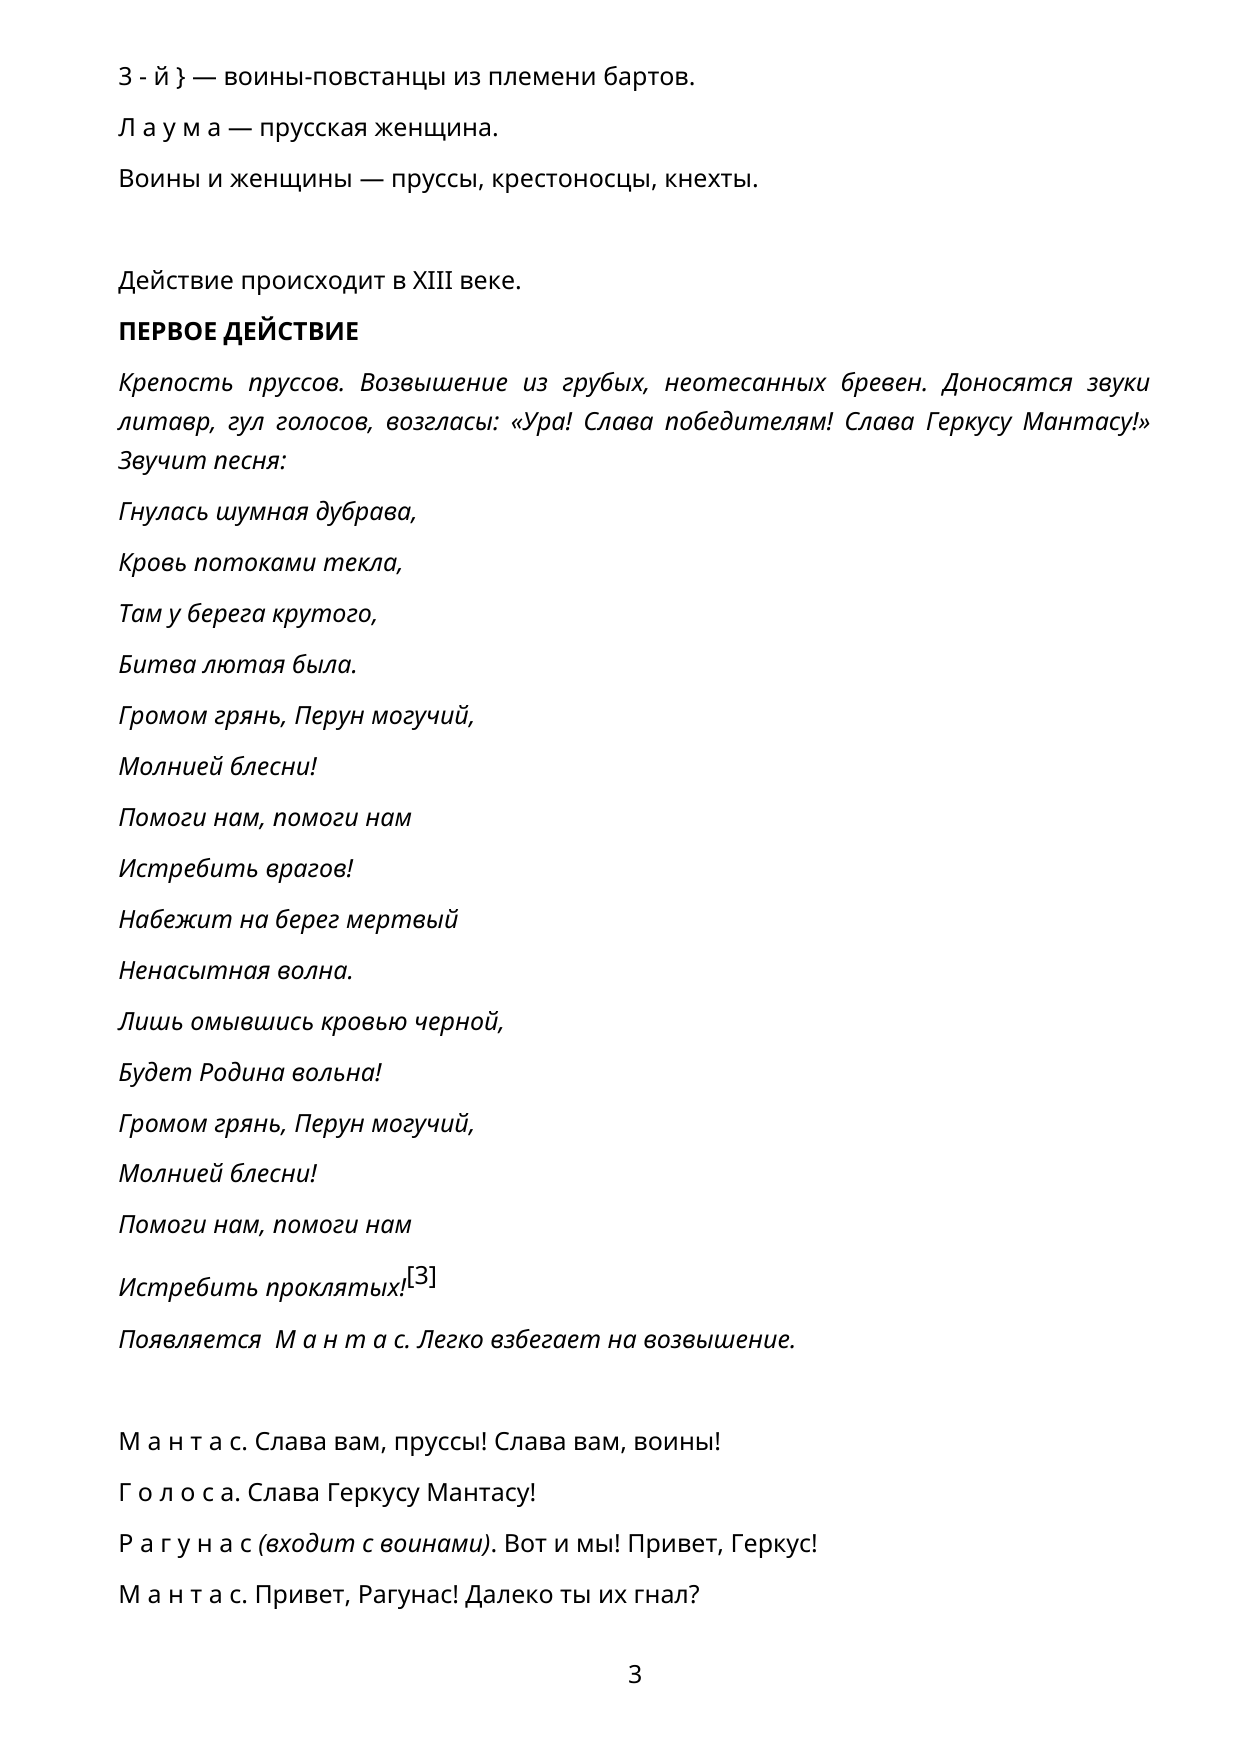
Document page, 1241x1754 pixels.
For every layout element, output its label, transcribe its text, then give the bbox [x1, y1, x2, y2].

text Громом грянь, Перун могучий, [118, 698, 1152, 732]
subtitle ПЕРВОЕ ДЕЙСТВИЕ [118, 314, 1152, 348]
text М а н т а с. Привет, Рагунас! Далеко ты их гнал? [118, 1576, 1152, 1611]
text Молнией блесни! [118, 1156, 1152, 1190]
text Битва лютая была. [118, 647, 1152, 681]
text Громом грянь, Перун могучий, [118, 1105, 1152, 1139]
text Кровь потоками текла, [118, 545, 1152, 579]
text Там у берега крутого, [118, 596, 1152, 630]
text Помоги нам, помоги нам [118, 799, 1152, 834]
text Крепость пруссов. Возвышение из грубых, неотесанных бревен. Доносятся звуки литавр, гул голосов, возгласы: «Ура! Слава победителям! Слава Геркусу Мантасу!» Звучит песня: [118, 365, 1152, 477]
text 3 - й } — воины-повстанцы из племени бартов. [118, 59, 1152, 93]
text Воины и женщины — пруссы, крестоносцы, кнехты. [118, 161, 1152, 195]
text Набежит на берег мертвый [118, 901, 1152, 936]
text Появляется М а н т а с. Легко взбегает на возвышение. [118, 1322, 1152, 1356]
text Г о л о с а. Слава Геркусу Мантасу! [118, 1474, 1152, 1509]
text Ненасытная волна. [118, 952, 1152, 986]
text Молнией блесни! [118, 749, 1152, 783]
text Истребить врагов! [118, 851, 1152, 884]
text Истребить проклятых![3] [118, 1258, 1152, 1303]
text Р а г у н а с (входит с воинами). Вот и мы! Привет, Геркус! [118, 1526, 1152, 1559]
text М а н т а с. Слава вам, пруссы! Слава вам, воины! [118, 1424, 1152, 1458]
text Действие происходит в XIII веке. [118, 263, 1152, 297]
text Будет Родина вольна! [118, 1054, 1152, 1088]
text Л а у м а — прусская женщина. [118, 110, 1152, 144]
text Лишь омывшись кровью черной, [118, 1003, 1152, 1037]
text Гнулась шумная дубрава, [118, 494, 1152, 528]
text Помоги нам, помоги нам [118, 1207, 1152, 1241]
